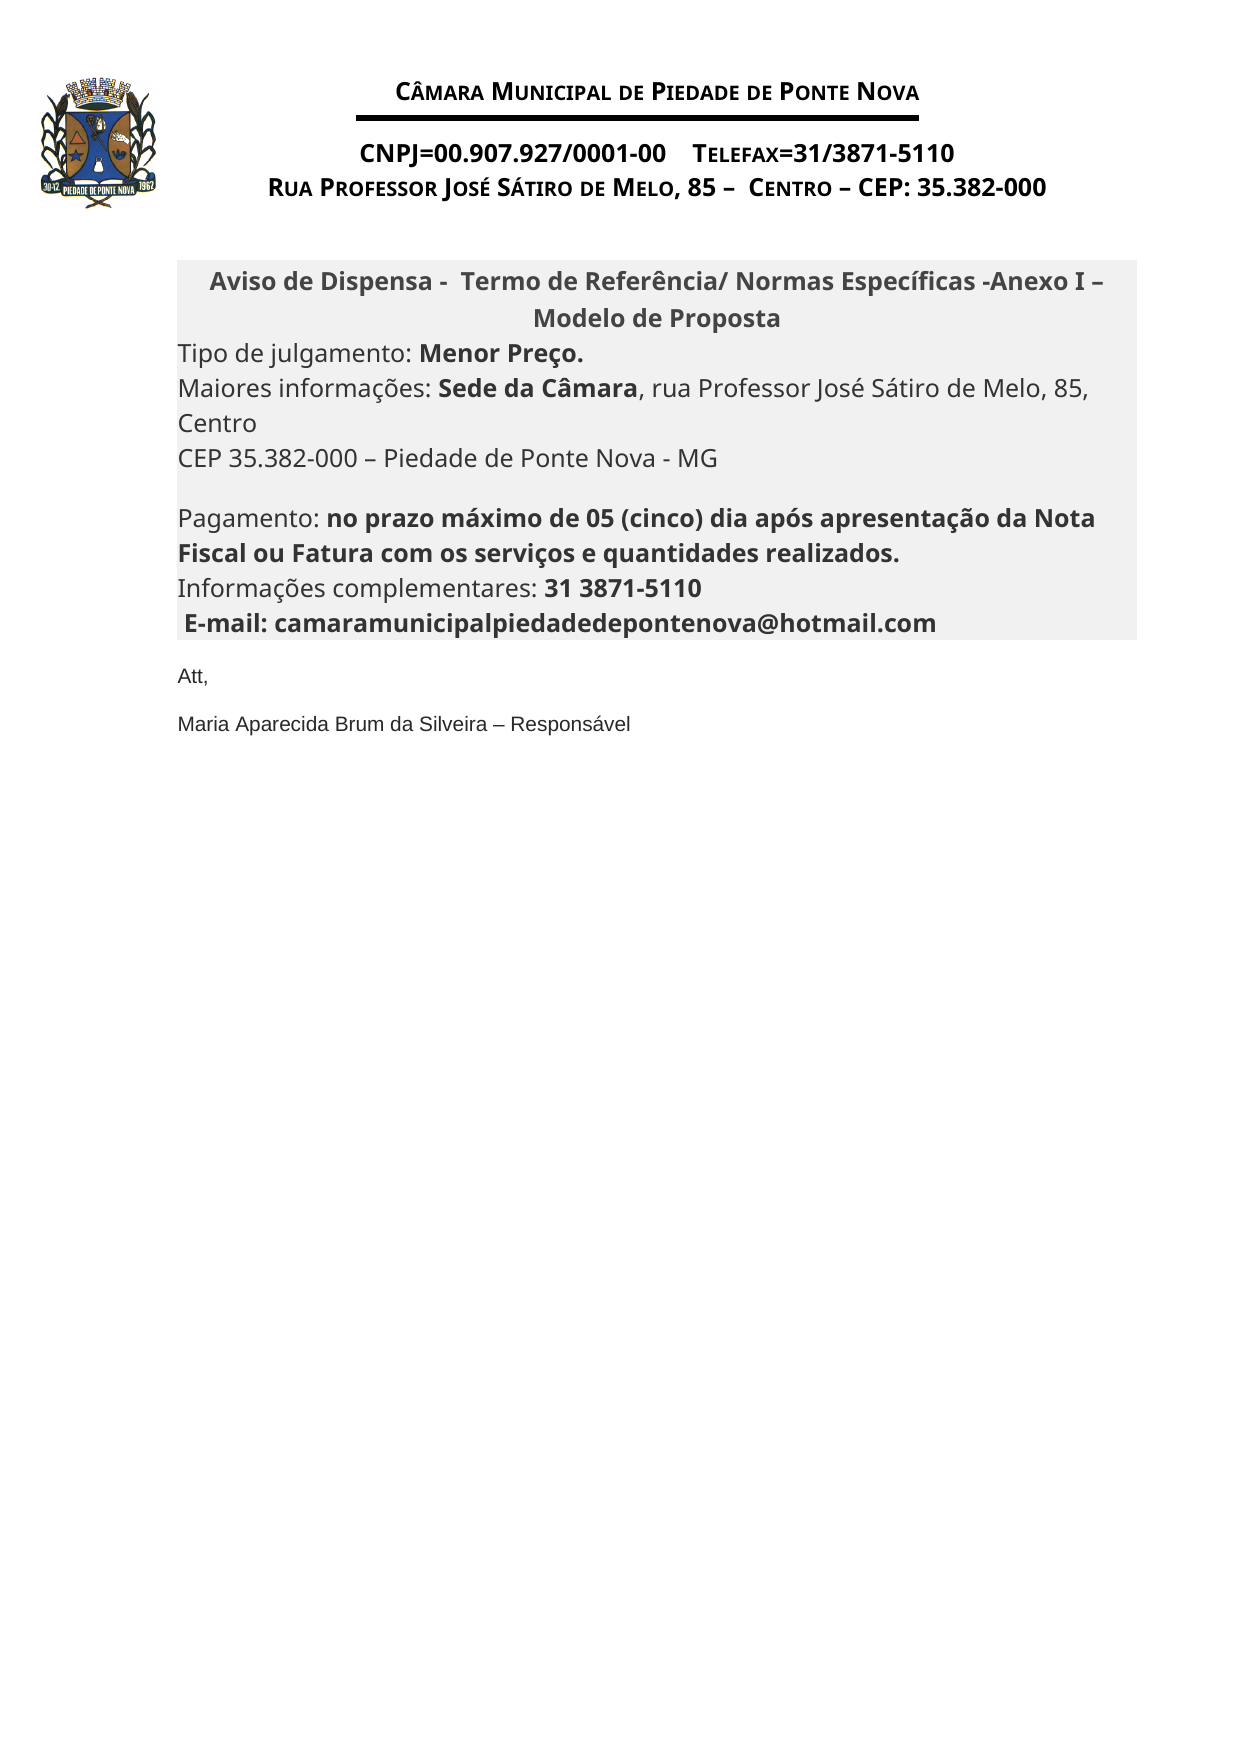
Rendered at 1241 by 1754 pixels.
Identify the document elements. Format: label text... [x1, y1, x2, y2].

text Informações complementares: 31 3871-5110 [177, 570, 1137, 605]
text Pagamento: no prazo máximo de 05 (cinco) dia após apresentação da Nota Fiscal ou Fatura com os serviços e quantidades realizados. [177, 500, 1137, 570]
text CEP 35.382-000 – Piedade de Ponte Nova - MG [177, 440, 1137, 475]
text Maiores informações: Sede da Câmara, rua Professor José Sátiro de Melo, 85, Centro [177, 370, 1137, 440]
text E-mail: camaramunicipalpiedadedepontenova@hotmail.com [177, 605, 1137, 640]
text Aviso de Dispensa - Termo de Referência/ Normas Específicas -Anexo I – Modelo de Proposta [177, 260, 1137, 335]
text Maria Aparecida Brum da Silveira – Responsável [177, 712, 1137, 736]
text Att, [177, 664, 1137, 688]
text Tipo de julgamento: Menor Preço. [177, 335, 1137, 370]
picture [39, 77, 157, 209]
